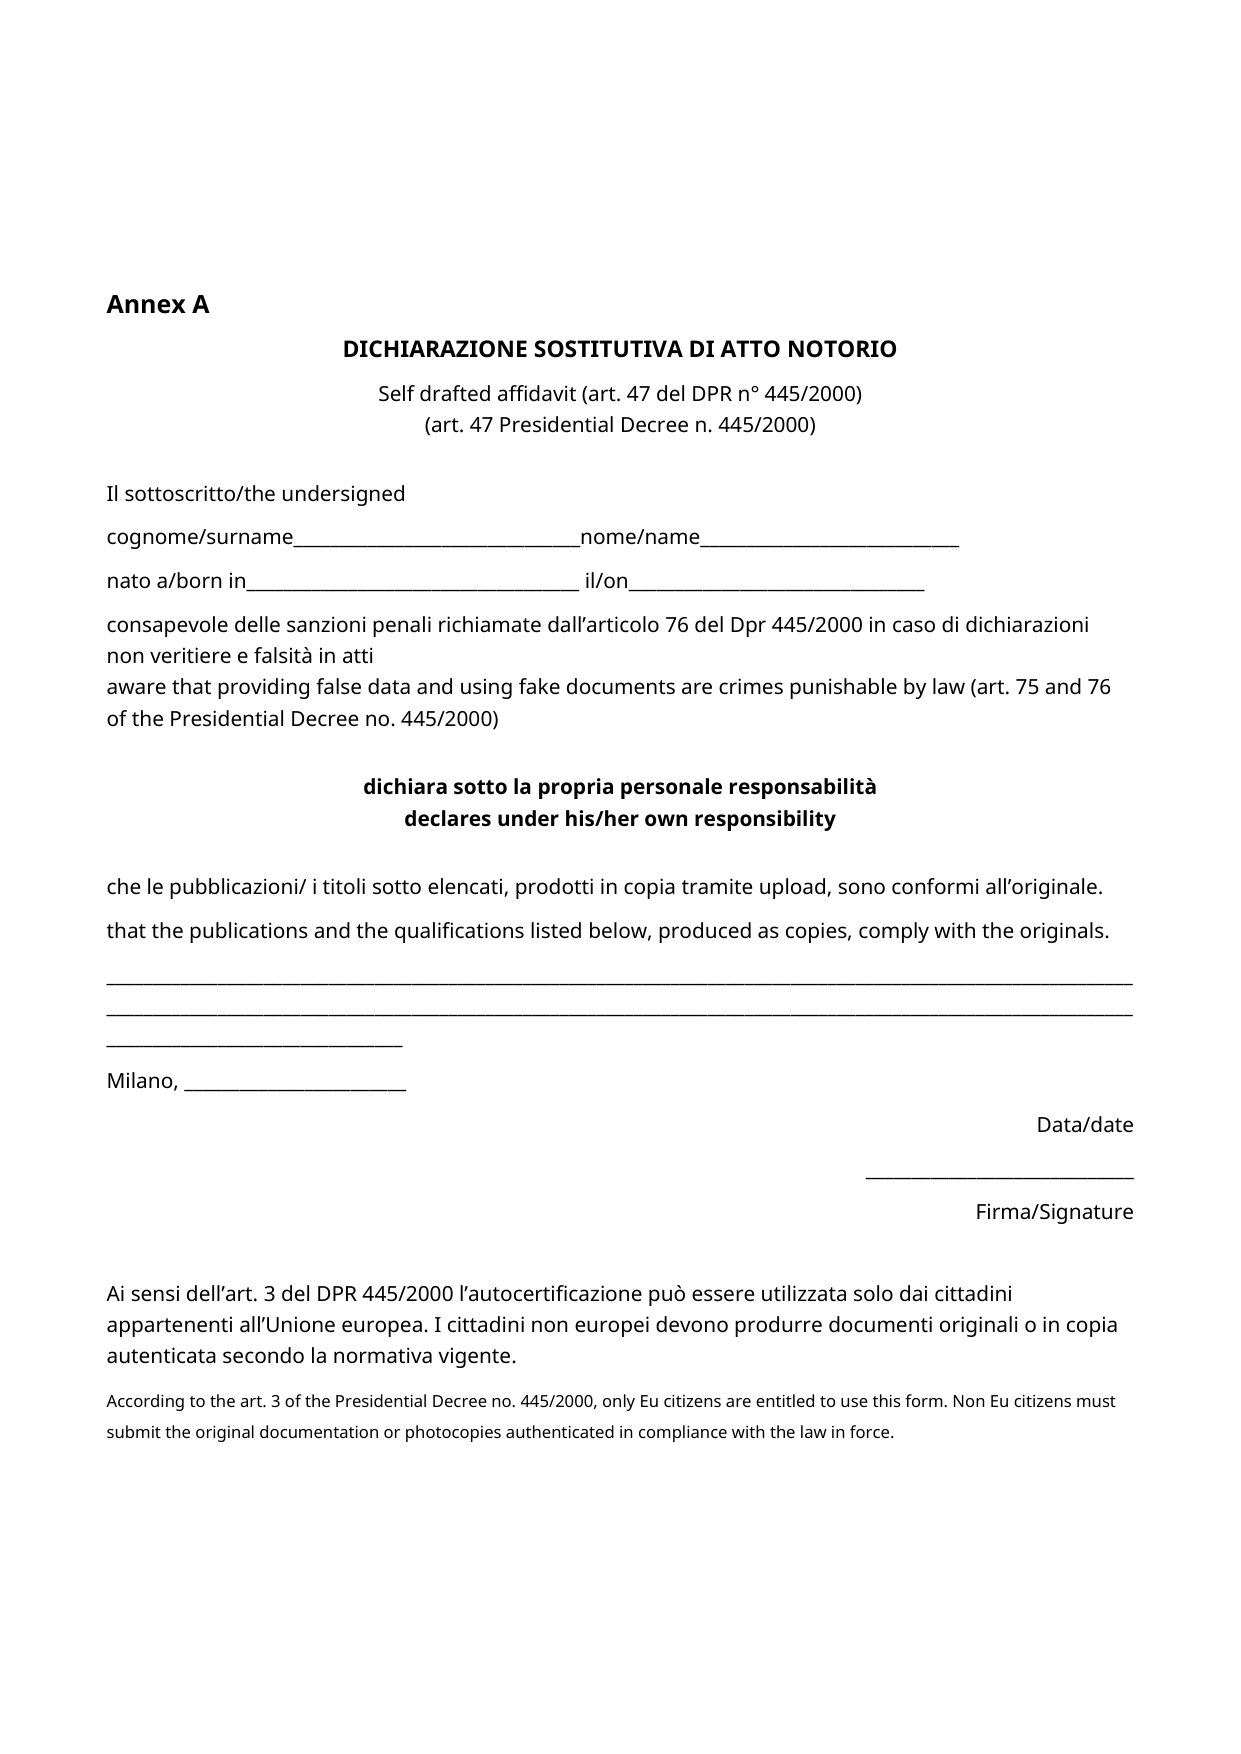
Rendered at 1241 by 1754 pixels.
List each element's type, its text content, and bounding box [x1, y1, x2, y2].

subtitle Annex A [106, 288, 1134, 320]
text Self drafted affidavit (art. 47 del DPR n° 445/2000) (art. 47 Presidential Decree n. 445/2000) [106, 376, 1134, 438]
text consapevole delle sanzioni penali richiamate dall’articolo 76 del Dpr 445/2000 in caso di dichiarazioni non veritiere e falsità in atti aware that providing false data and using fake documents are crimes punishable by law (art. 75 and 76 of the Presidential Decree no. 445/2000) [106, 607, 1134, 732]
text Ai sensi dell’art. 3 del DPR 445/2000 l’autocertificazione può essere utilizzata solo dai cittadini appartenenti all’Unione europea. I cittadini non europei devono produrre documenti originali o in copia autenticata secondo la normativa vigente. [106, 1276, 1134, 1370]
text Il sottoscritto/the undersigned [106, 476, 1134, 507]
text cognome/surname_______________________________nome/name____________________________ [106, 520, 1134, 551]
text nato a/born in____________________________________ il/on________________________________ [106, 563, 1134, 595]
text According to the art. 3 of the Presidential Decree no. 445/2000, only Eu citizens are entitled to use this form. Non Eu citizens must submit the original documentation or photocopies authenticated in compliance with the law in force. [106, 1382, 1134, 1445]
text dichiara sotto la propria personale responsabilità declares under his/her own responsibility [106, 770, 1134, 832]
text che le pubblicazioni/ i titoli sotto elencati, prodotti in copia tramite upload, sono conformi all’originale. [106, 870, 1134, 901]
text _____________________________ [106, 1151, 1134, 1182]
text ______________________________________________________________________________________________________________________________________________________________________________________________________________________________________________________________ [106, 957, 1134, 1051]
text Dichiarazione sostitutiva di atto notorio [106, 332, 1134, 363]
text Data/date [106, 1107, 1134, 1138]
text Milano, ________________________ [106, 1063, 1134, 1095]
text that the publications and the qualifications listed below, produced as copies, comply with the originals. [106, 913, 1134, 945]
text Firma/Signature [106, 1195, 1134, 1226]
